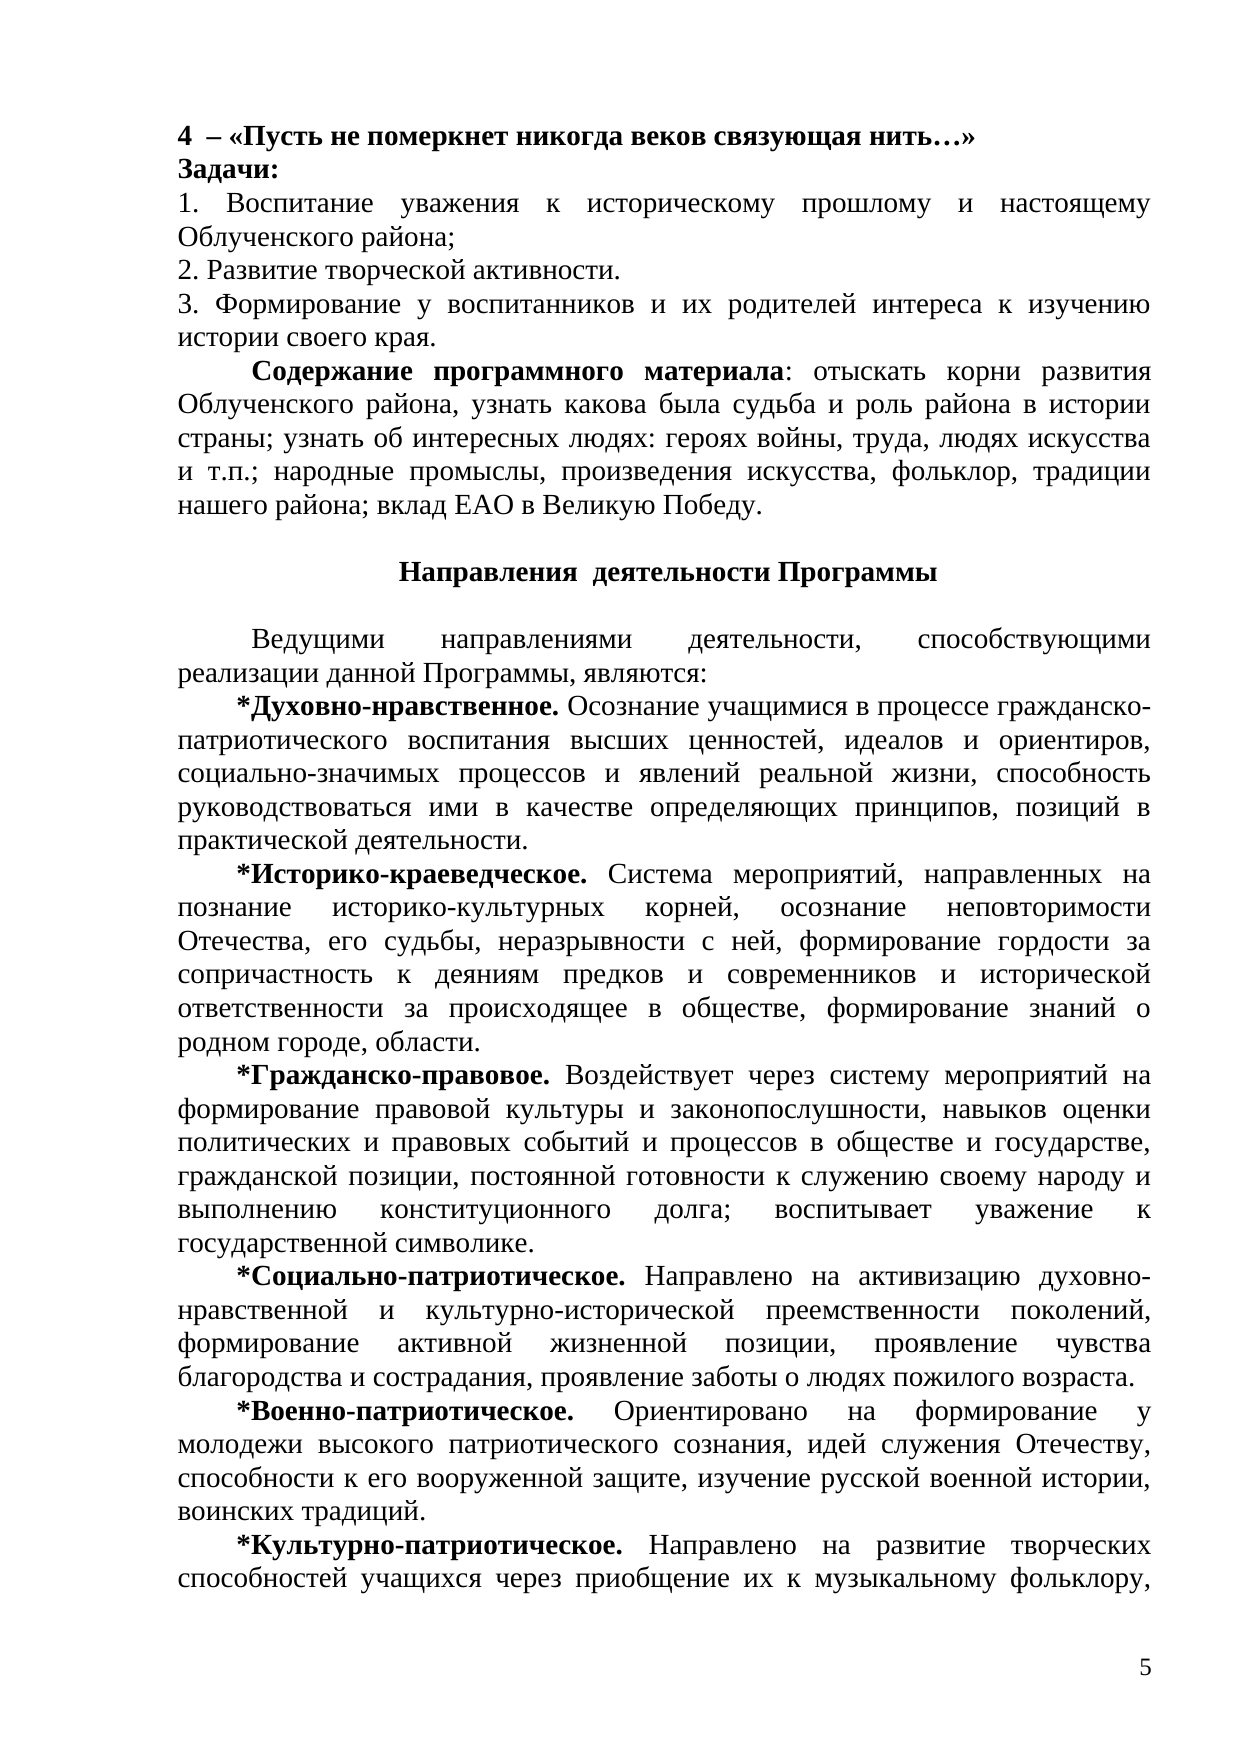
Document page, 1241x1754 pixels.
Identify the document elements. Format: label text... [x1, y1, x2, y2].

text Ведущими направлениями деятельности, способствующими реализации данной Программы, являются: [177, 621, 1152, 688]
list *Духовно-нравственное. Осознание учащимися в процессе гражданско-патриотического воспитания высших ценностей, идеалов и ориентиров, социально-значимых процессов и явлений реальной жизни, способность руководствоваться ими в качестве определяющих принципов, позиций в практической деятельности. [177, 688, 1152, 856]
text 3. Формирование у воспитанников и их родителей интереса к изучению истории своего края. [177, 286, 1152, 353]
text Содержание программного материала: отыскать корни развития Облученского района, узнать какова была судьба и роль района в истории страны; узнать об интересных людях: героях войны, труда, людях искусства и т.п.; народные промыслы, произведения искусства, фольклор, традиции нашего района; вклад ЕАО в Великую Победу. [177, 353, 1152, 521]
text *Военно-патриотическое. Ориентировано на формирование у молодежи высокого патриотического сознания, идей служения Отечеству, способности к его вооруженной защите, изучение русской военной истории, воинских традиций. [177, 1393, 1152, 1527]
text 2. Развитие творческой активности. [177, 252, 1152, 286]
text Направления деятельности Программы [177, 554, 1152, 588]
text 4 – «Пусть не померкнет никогда веков связующая нить…» [177, 118, 1152, 152]
text 1. Воспитание уважения к историческому прошлому и настоящему Облученского района; [177, 185, 1152, 252]
text *Гражданско-правовое. Воздействует через систему мероприятий на формирование правовой культуры и законопослушности, навыков оценки политических и правовых событий и процессов в обществе и государстве, гражданской позиции, постоянной готовности к служению своему народу и выполнению конституционного долга; воспитывает уважение к государственной символике. [177, 1057, 1152, 1258]
text Задачи: [177, 152, 1152, 185]
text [177, 1527, 1152, 1594]
text *Историко-краеведческое. Система мероприятий, направленных на познание историко-культурных корней, осознание неповторимости Отечества, его судьбы, неразрывности с ней, формирование гордости за сопричастность к деяниям предков и современников и исторической ответственности за происходящее в обществе, формирование знаний о родном городе, области. [177, 856, 1152, 1057]
text *Социально-патриотическое. Направлено на активизацию духовно-нравственной и культурно-исторической преемственности поколений, формирование активной жизненной позиции, проявление чувства благородства и сострадания, проявление заботы о людях пожилого возраста. [177, 1258, 1152, 1393]
